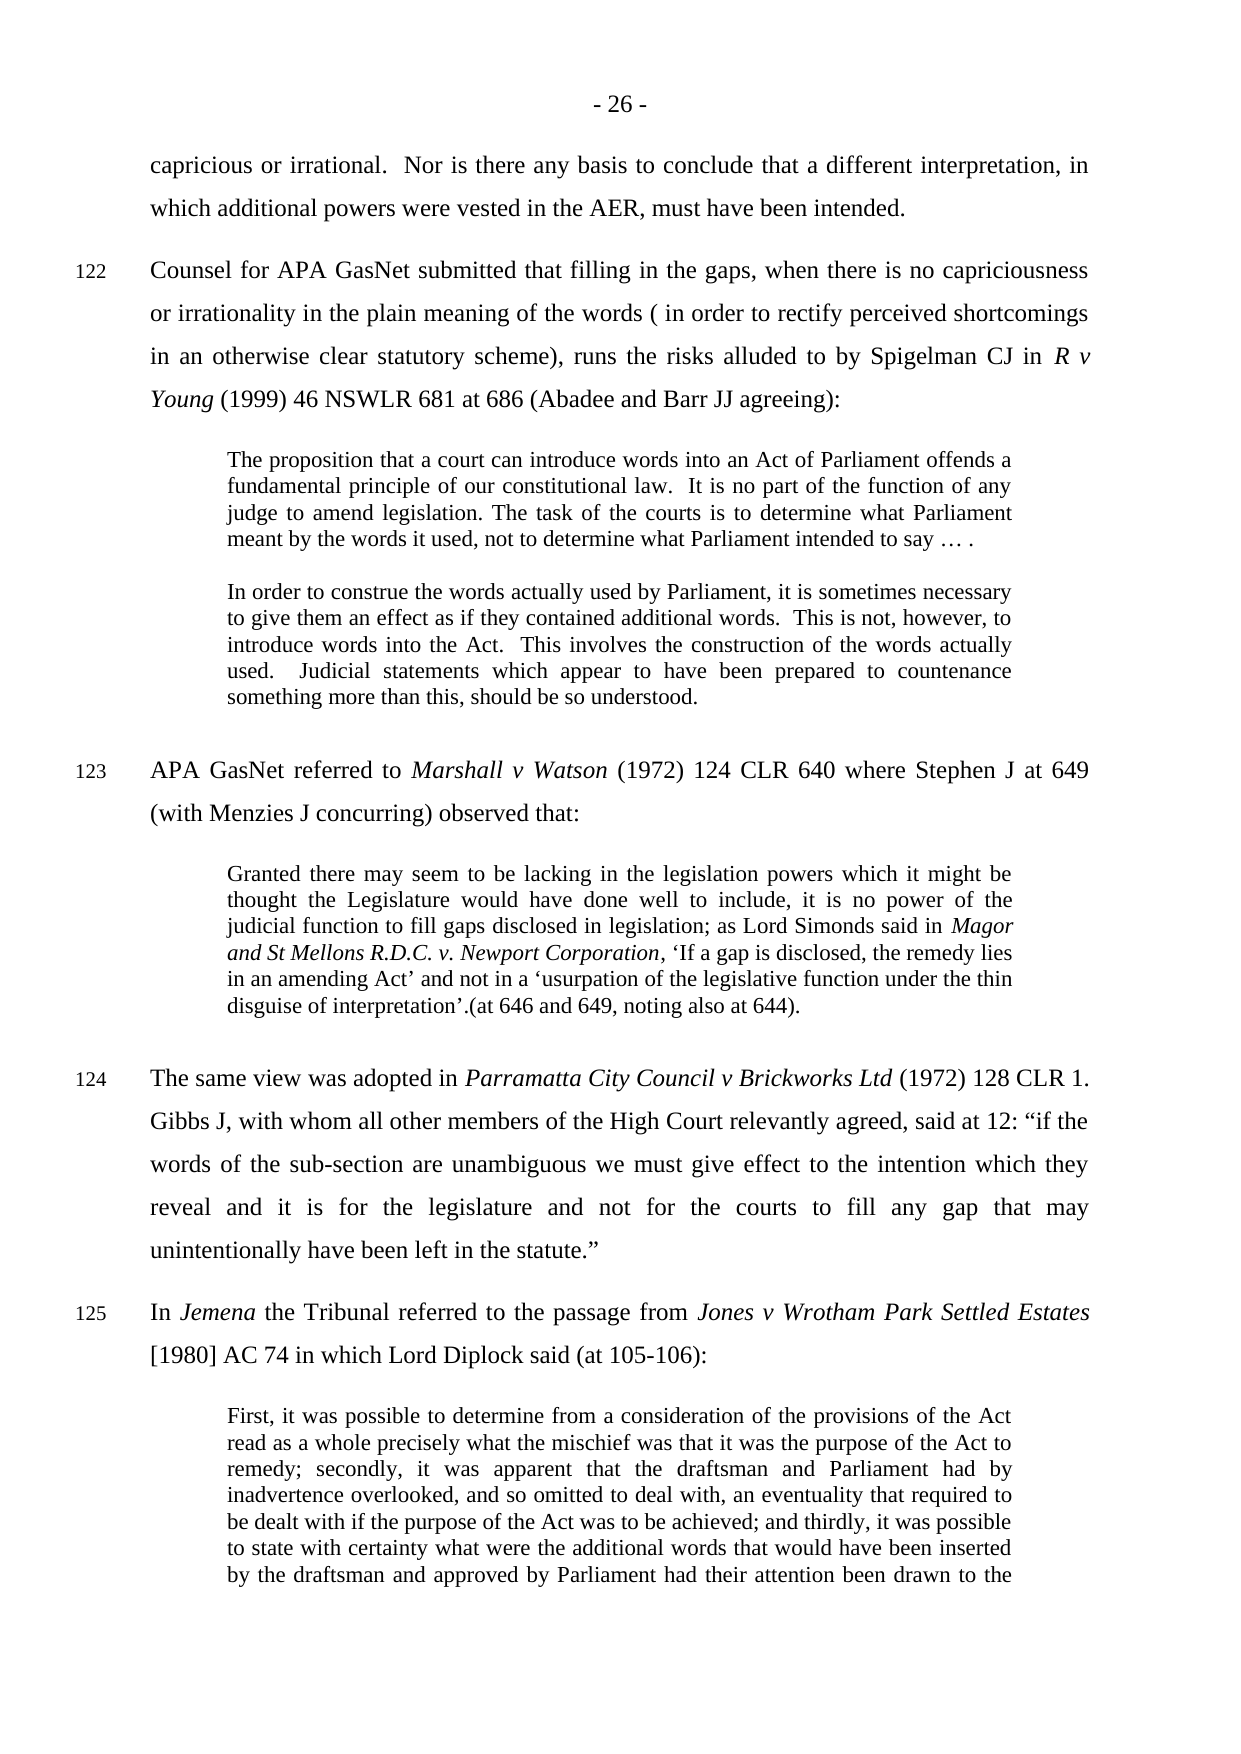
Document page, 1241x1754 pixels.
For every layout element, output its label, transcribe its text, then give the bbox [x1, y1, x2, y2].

text Counsel for APA GasNet submitted that filling in the gaps, when there is no capriciousness or irrationality in the plain meaning of the words ( in order to rectify perceived shortcomings in an otherwise clear statutory scheme), runs the risks alluded to by Spigelman CJ in R v Young (1999) 46 NSWLR 681 at 686 (Abadee and Barr JJ agreeing): [75, 255, 1090, 413]
text In Jemena the Tribunal referred to the passage from Jones v Wrotham Park Settled Estates [1980] AC 74 in which Lord Diplock said (at 105-106): [75, 1297, 1090, 1369]
text The same view was adopted in Parramatta City Council v Brickworks Ltd (1972) 128 CLR 1. Gibbs J, with whom all other members of the High Court relevantly agreed, said at 12: “if the words of the sub-section are unambiguous we must give effect to the intention which they reveal and it is for the legislature and not for the courts to fill any gap that may unintentionally have been left in the statute.” [75, 1063, 1090, 1264]
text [227, 1402, 1013, 1587]
text APA GasNet referred to Marshall v Watson (1972) 124 CLR 640 where Stephen J at 649 (with Menzies J concurring) observed that: [75, 755, 1090, 827]
text In order to construe the words actually used by Parliament, it is sometimes necessary to give them an effect as if they contained additional words. This is not, however, to introduce words into the Act. This involves the construction of the words actually used. Judicial statements which appear to have been prepared to countenance something more than this, should be so understood. [227, 578, 1013, 710]
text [75, 150, 1090, 222]
text Granted there may seem to be lacking in the legislation powers which it might be thought the Legislature would have done well to include, it is no power of the judicial function to fill gaps disclosed in legislation; as Lord Simonds said in Magor and St Mellons R.D.C. v. Newport Corporation, ‘If a gap is disclosed, the remedy lies in an amending Act’ and not in a ‘usurpation of the legislative function under the thin disguise of interpretation’.(at 646 and 649, noting also at 644). [227, 860, 1013, 1018]
text The proposition that a court can introduce words into an Act of Parliament offends a fundamental principle of our constitutional law. It is no part of the function of any judge to amend legislation. The task of the courts is to determine what Parliament meant by the words it used, not to determine what Parliament intended to say … . [227, 446, 1013, 552]
